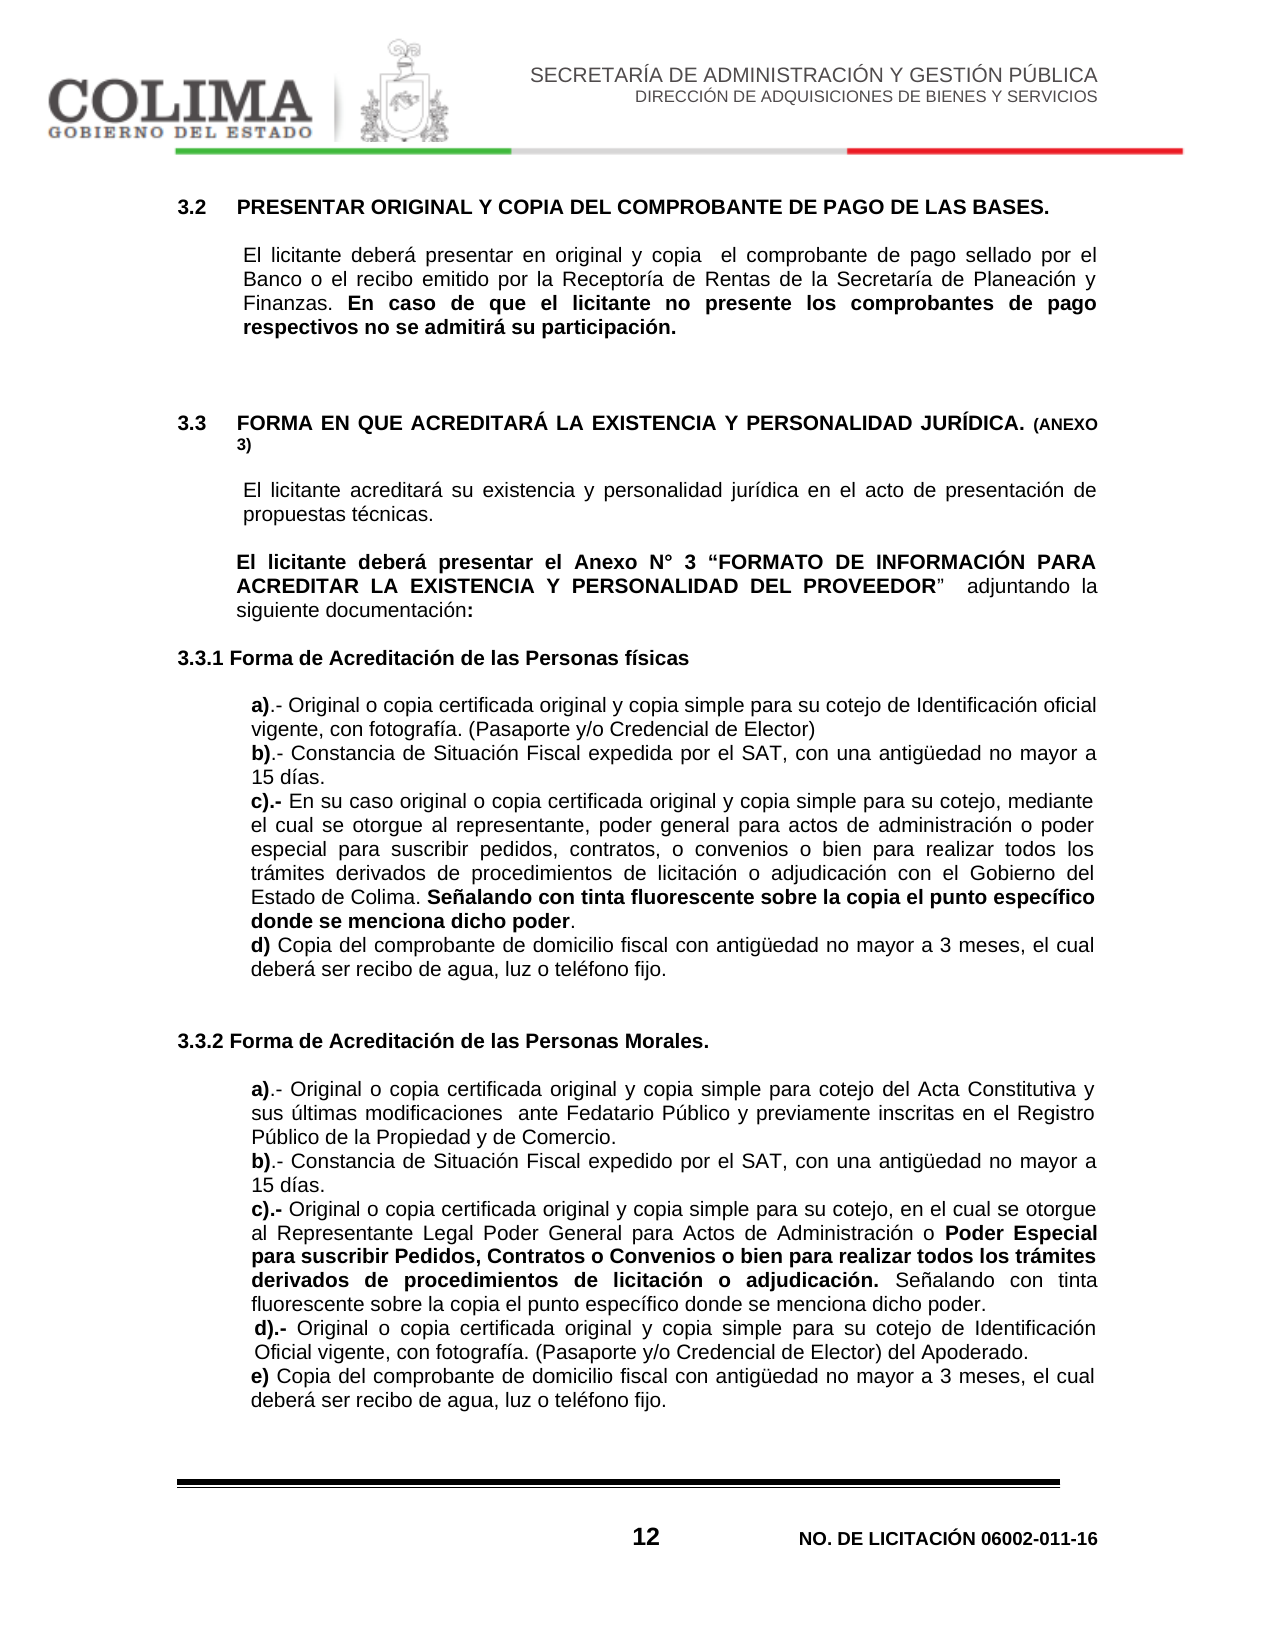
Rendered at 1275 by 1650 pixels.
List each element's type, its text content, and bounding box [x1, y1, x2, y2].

picture [36, 36, 1189, 168]
text El licitante deberá presentar el Anexo N° 3 “FORMATO DE INFORMACIÓN PARA ACREDITAR LA EXISTENCIA Y PERSONALIDAD DEL PROVEEDOR” adjuntando la siguiente documentación: [236, 549, 1098, 621]
text 3.3.1 Forma de Acreditación de las Personas físicas [177, 645, 1098, 669]
text El licitante deberá presentar en original y copia el comprobante de pago sellado por el Banco o el recibo emitido por la Receptoría de Rentas de la Secretaría de Planeación y Finanzas. En caso de que el licitante no presente los comprobantes de pago respectivos no se admitirá su participación. [243, 243, 1098, 339]
text 3.3.2 Forma de Acreditación de las Personas Morales. [177, 1029, 1098, 1053]
text c).- Original o copia certificada original y copia simple para su cotejo, en el cual se otorgue al Representante Legal Poder General para Actos de Administración o Poder Especial para suscribir Pedidos, Contratos o Convenios o bien para realizar todos los trámites derivados de procedimientos de licitación o adjudicación. Señalando con tinta fluorescente sobre la copia el punto específico donde se menciona dicho poder. [251, 1196, 1098, 1316]
text b).- Constancia de Situación Fiscal expedido por el SAT, con una antigüedad no mayor a 15 días. [251, 1148, 1098, 1196]
list PRESENTAR ORIGINAL Y COPIA DEL COMPROBANTE DE PAGO DE LAS BASES. [177, 195, 1098, 219]
list FORMA EN QUE ACREDITARÁ LA EXISTENCIA Y PERSONALIDAD JURÍDICA. (ANEXO 3) [177, 411, 1098, 454]
text c).- En su caso original o copia certificada original y copia simple para su cotejo, mediante el cual se otorgue al representante, poder general para actos de administración o poder especial para suscribir pedidos, contratos, o convenios o bien para realizar todos los trámites derivados de procedimientos de licitación o adjudicación con el Gobierno del Estado de Colima. Señalando con tinta fluorescente sobre la copia el punto específico donde se menciona dicho poder. [251, 789, 1096, 933]
text d) Copia del comprobante de domicilio fiscal con antigüedad no mayor a 3 meses, el cual deberá ser recibo de agua, luz o teléfono fijo. [251, 933, 1096, 981]
text d).- Original o copia certificada original y copia simple para su cotejo de Identificación Oficial vigente, con fotografía. (Pasaporte y/o Credencial de Elector) del Apoderado. [254, 1316, 1098, 1364]
text a).- Original o copia certificada original y copia simple para su cotejo de Identificación oficial vigente, con fotografía. (Pasaporte y/o Credencial de Elector) [251, 693, 1098, 741]
text e) Copia del comprobante de domicilio fiscal con antigüedad no mayor a 3 meses, el cual deberá ser recibo de agua, luz o teléfono fijo. [251, 1364, 1096, 1412]
text a).- Original o copia certificada original y copia simple para cotejo del Acta Constitutiva y sus últimas modificaciones ante Fedatario Público y previamente inscritas en el Registro Público de la Propiedad y de Comercio. [251, 1077, 1096, 1148]
text El licitante acreditará su existencia y personalidad jurídica en el acto de presentación de propuestas técnicas. [243, 478, 1098, 526]
text b).- Constancia de Situación Fiscal expedida por el SAT, con una antigüedad no mayor a 15 días. [251, 741, 1098, 789]
